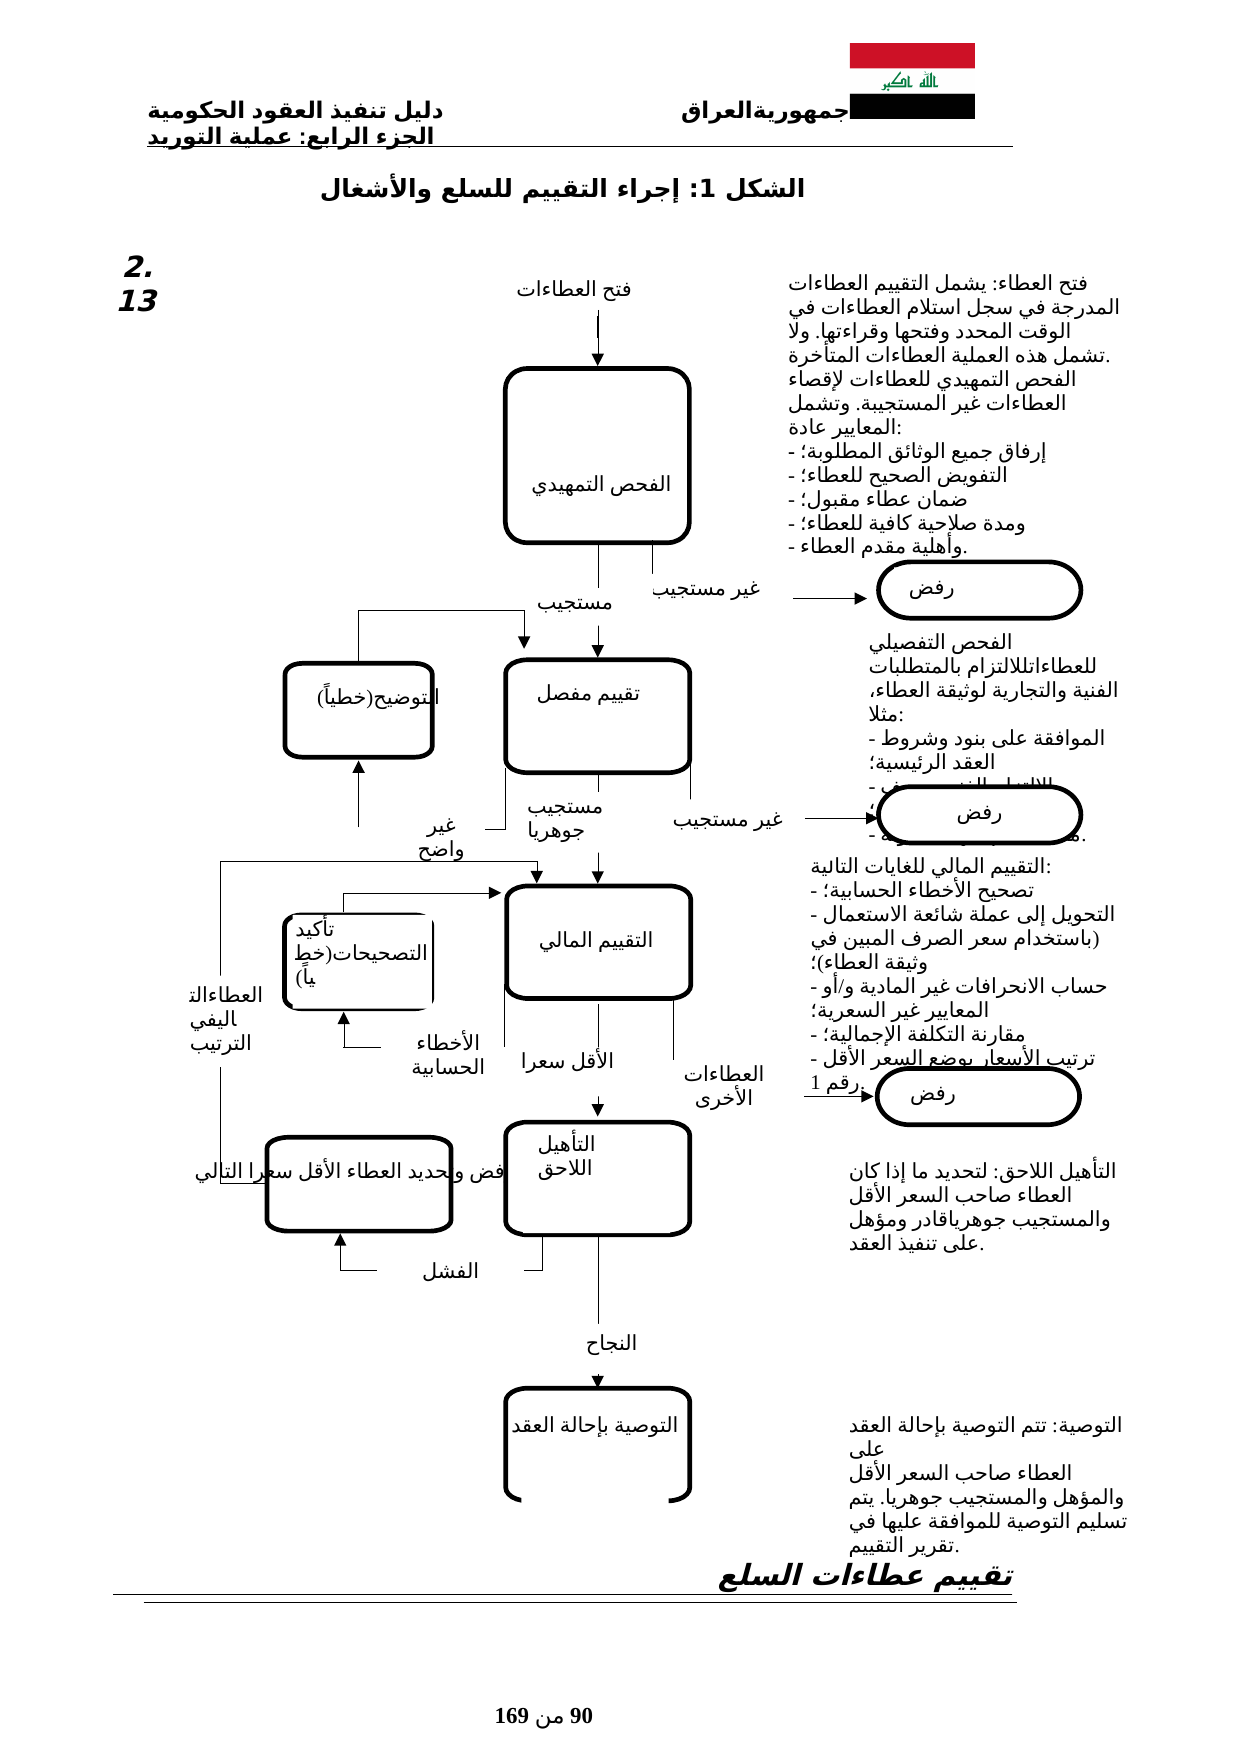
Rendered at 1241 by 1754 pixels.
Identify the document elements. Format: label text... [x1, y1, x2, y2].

text 2.13 تقييم عطاءات السلع [112, 250, 1012, 1595]
text الشكل 1: إجراء التقييم للسلع والأشغال [112, 175, 1012, 204]
picture [849, 43, 975, 119]
